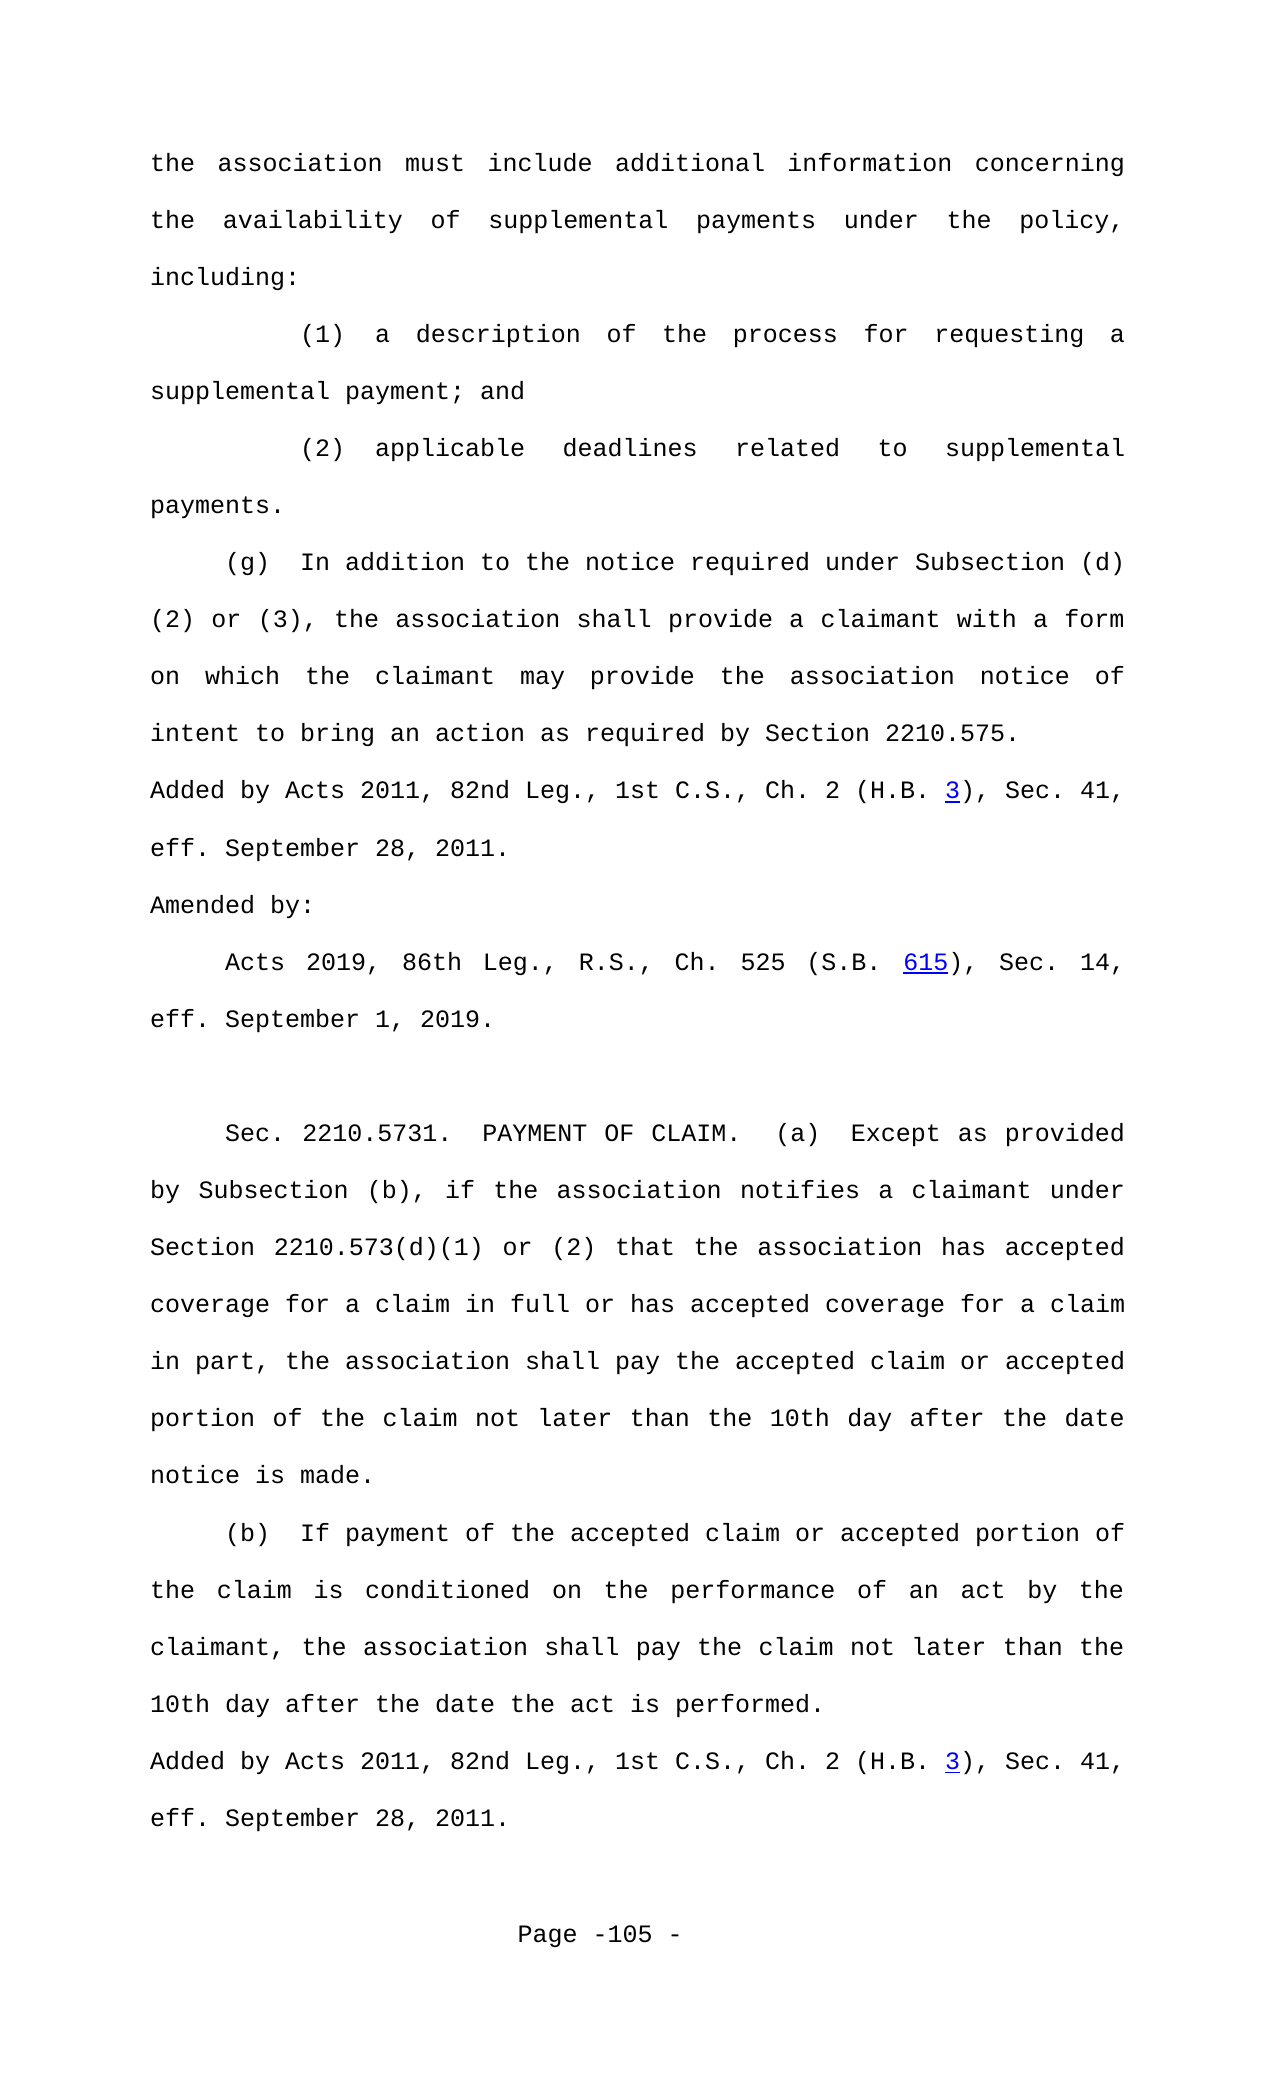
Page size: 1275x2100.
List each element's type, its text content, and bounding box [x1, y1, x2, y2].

text (b) If payment of the accepted claim or accepted portion of the claim is conditioned on the performance of an act by the claimant, the association shall pay the claim not later than the 10th day after the date the act is performed. [150, 1520, 1125, 1720]
text Acts 2019, 86th Leg., R.S., Ch. 525 (S.B. 615), Sec. 14, eff. September 1, 2019. [150, 949, 1125, 1035]
text Added by Acts 2011, 82nd Leg., 1st C.S., Ch. 2 (H.B. 3), Sec. 41, eff. September 28, 2011. [150, 1748, 1125, 1834]
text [150, 150, 1125, 293]
text Amended by: [150, 892, 1125, 921]
text (1) a description of the process for requesting a supplemental payment; and [150, 321, 1125, 407]
text Sec. 2210.5731. PAYMENT OF CLAIM. (a) Except as provided by Subsection (b), if the association notifies a claimant under Section 2210.573(d)(1) or (2) that the association has accepted coverage for a claim in full or has accepted coverage for a claim in part, the association shall pay the accepted claim or accepted portion of the claim not later than the 10th day after the date notice is made. [150, 1120, 1125, 1491]
text (2) applicable deadlines related to supplemental payments. [150, 435, 1125, 521]
text Added by Acts 2011, 82nd Leg., 1st C.S., Ch. 2 (H.B. 3), Sec. 41, eff. September 28, 2011. [150, 778, 1125, 863]
text (g) In addition to the notice required under Subsection (d)(2) or (3), the association shall provide a claimant with a form on which the claimant may provide the association notice of intent to bring an action as required by Section 2210.575. [150, 549, 1125, 749]
